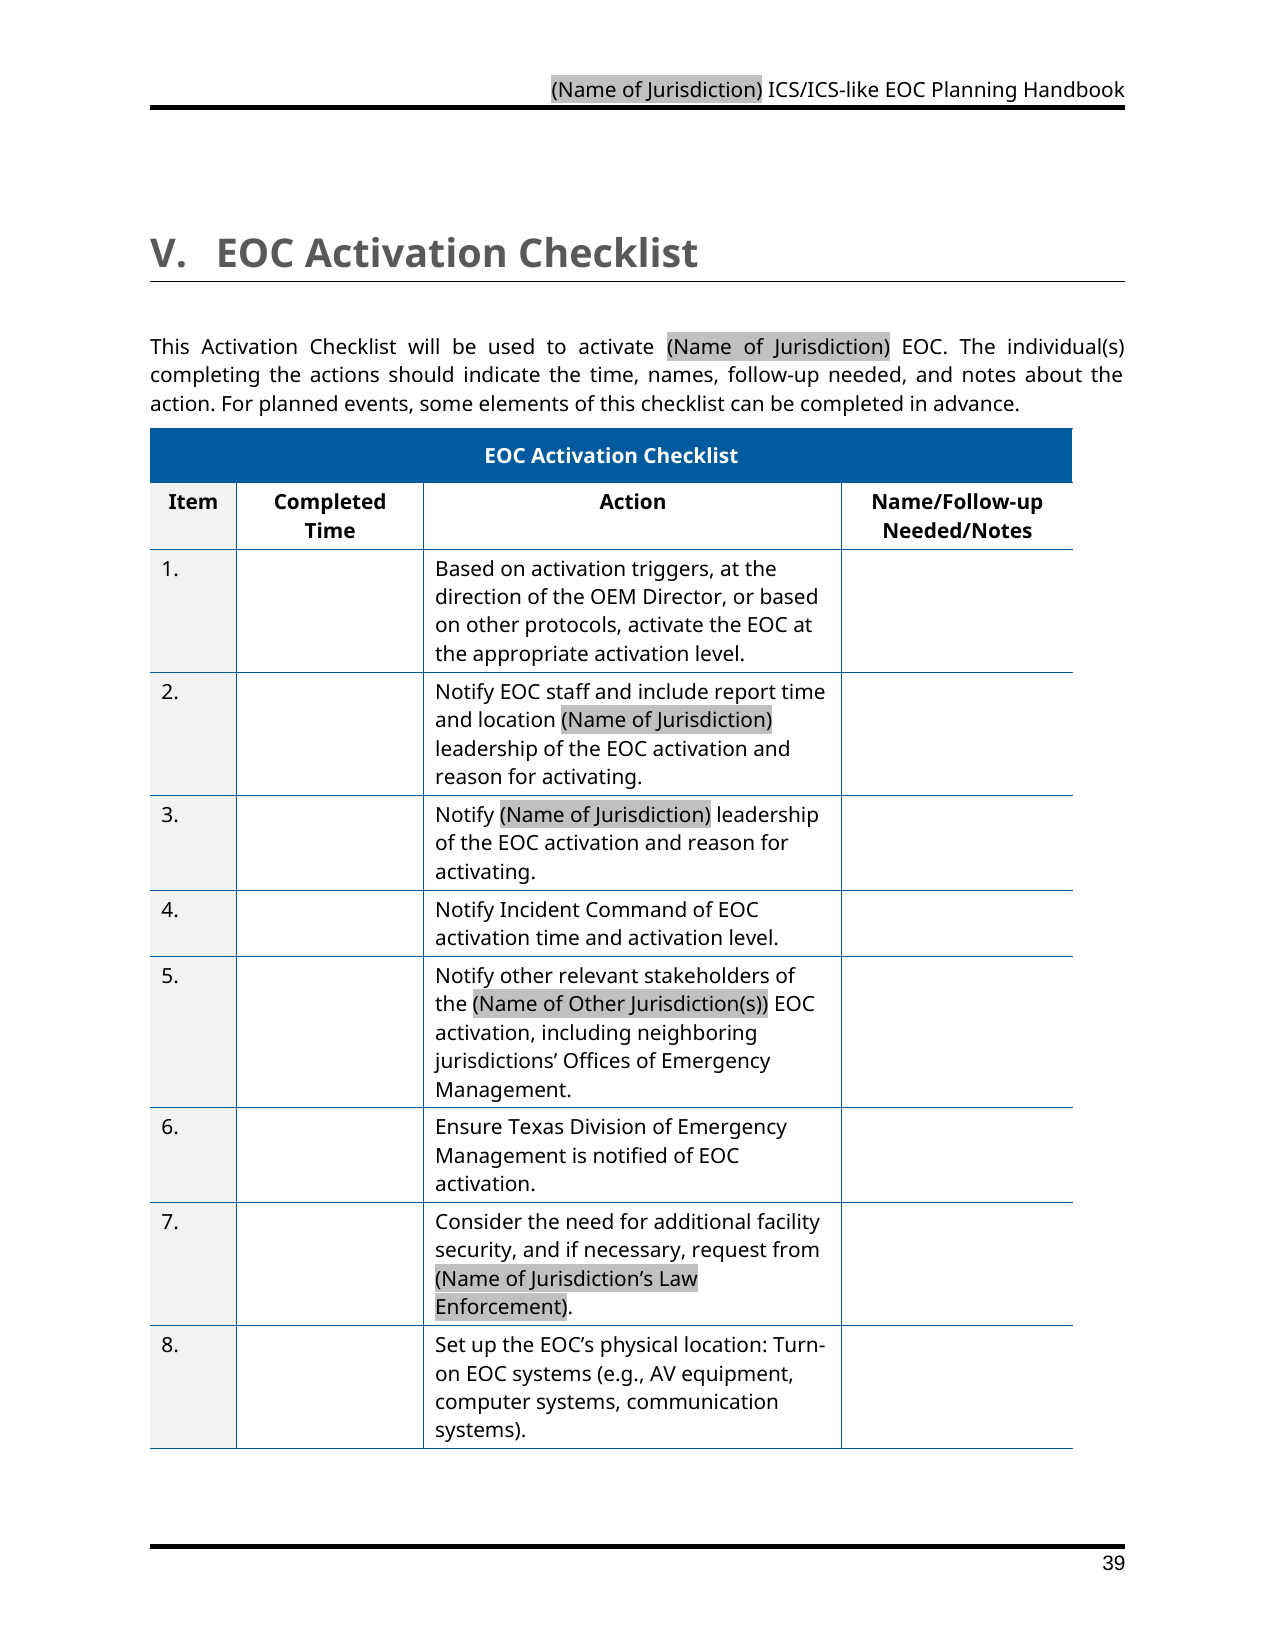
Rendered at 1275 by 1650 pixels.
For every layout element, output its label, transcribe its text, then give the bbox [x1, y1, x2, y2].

table_cell 5. [150, 957, 236, 1107]
table_cell [237, 891, 423, 956]
table_cell [237, 673, 423, 795]
table_header EOC Activation Checklist [150, 429, 1072, 482]
table_cell [237, 550, 423, 672]
table_cell Ensure Texas Division of Emergency Management is notified of EOC activation. [424, 1108, 841, 1202]
table_cell Notify Incident Command of EOC activation time and activation level. [424, 891, 841, 956]
table_cell 4. [150, 891, 236, 956]
table_cell [237, 796, 423, 889]
table_cell [237, 1203, 423, 1325]
table_cell Notify EOC staff and include report time and location (Name of Jurisdiction) leadership of the EOC activation and reason for activating. [424, 673, 841, 795]
table_cell [842, 891, 1072, 956]
table_cell Notify other relevant stakeholders of the (Name of Other Jurisdiction(s)) EOC activation, including neighboring jurisdictions’ Offices of Emergency Management. [424, 957, 841, 1107]
table_cell [842, 796, 1072, 889]
table_cell 7. [150, 1203, 236, 1325]
table_cell 1. [150, 550, 236, 672]
table_cell [237, 1326, 423, 1448]
table_cell Notify (Name of Jurisdiction) leadership of the EOC activation and reason for activating. [424, 796, 841, 889]
subtitle EOC Activation Checklist [150, 225, 1125, 281]
table_cell [237, 957, 423, 1107]
table_cell [842, 550, 1072, 672]
table_cell Name/Follow-up Needed/Notes [842, 483, 1072, 548]
table_cell [842, 673, 1072, 795]
table_cell Completed Time [237, 483, 423, 548]
table_cell Consider the need for additional facility security, and if necessary, request from (Name of Jurisdiction’s Law Enforcement). [424, 1203, 841, 1325]
table_cell Action [424, 483, 841, 548]
table_cell 2. [150, 673, 236, 795]
table_cell Item [150, 483, 236, 548]
table_cell Set up the EOC’s physical location: Turn-on EOC systems (e.g., AV equipment, computer systems, communication systems). [424, 1326, 841, 1448]
table_cell [842, 957, 1072, 1107]
table_cell [237, 1108, 423, 1202]
table_cell [842, 1108, 1072, 1202]
text This Activation Checklist will be used to activate (Name of Jurisdiction) EOC. The individual(s) completing the actions should indicate the time, names, follow-up needed, and notes about the action. For planned events, some elements of this checklist can be completed in advance. [150, 332, 1125, 417]
table_cell 3. [150, 796, 236, 889]
table_cell [842, 1326, 1072, 1448]
table_cell 6. [150, 1108, 236, 1202]
table_cell 8. [150, 1326, 236, 1448]
table_cell Based on activation triggers, at the direction of the OEM Director, or based on other protocols, activate the EOC at the appropriate activation level. [424, 550, 841, 672]
table_cell [842, 1203, 1072, 1325]
